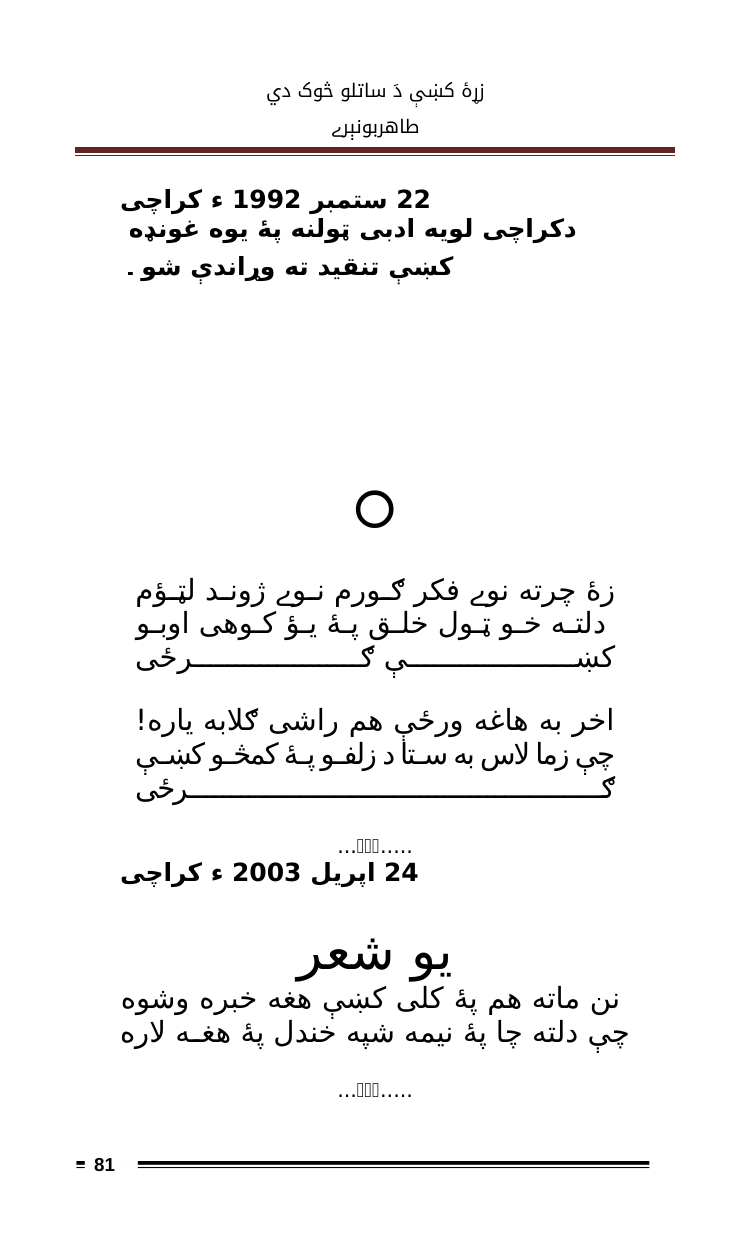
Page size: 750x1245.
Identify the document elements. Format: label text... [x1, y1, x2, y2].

text نن ماته هم پۀ کلى کښې هغه خبره وشوه چې دلته چا پۀ نيمه شپه خندل پۀ هغه لاره [120, 982, 630, 1078]
text 24 اپريل 2003 ء کراچى [120, 858, 630, 888]
picture [76, 1161, 96, 1169]
text ........ [120, 1078, 630, 1103]
text ........ [120, 834, 630, 858]
text 22 ستمبر 1992 ء کراچى [120, 185, 630, 214]
picture [102, 1161, 108, 1169]
text اخر به هاغه ورځې هم راشى ګلابه ياره! چې زما لاس به ستا د زلفو پۀ کمڅو کښې ګرځى [135, 703, 615, 834]
text يو شعر [120, 921, 630, 982]
text زۀ چرته نوے فکر ګورم نوے ژوند لټؤم دلته خو ټول خلق پۀ يؤ کوهى اوبو کښې ګرځى [135, 573, 615, 703]
picture [111, 1161, 650, 1169]
text دکراچى لويه ادبى ټولنه پۀ يوه غونډه کښې تنقيد ته وړاندې شو ـ [120, 214, 630, 291]
